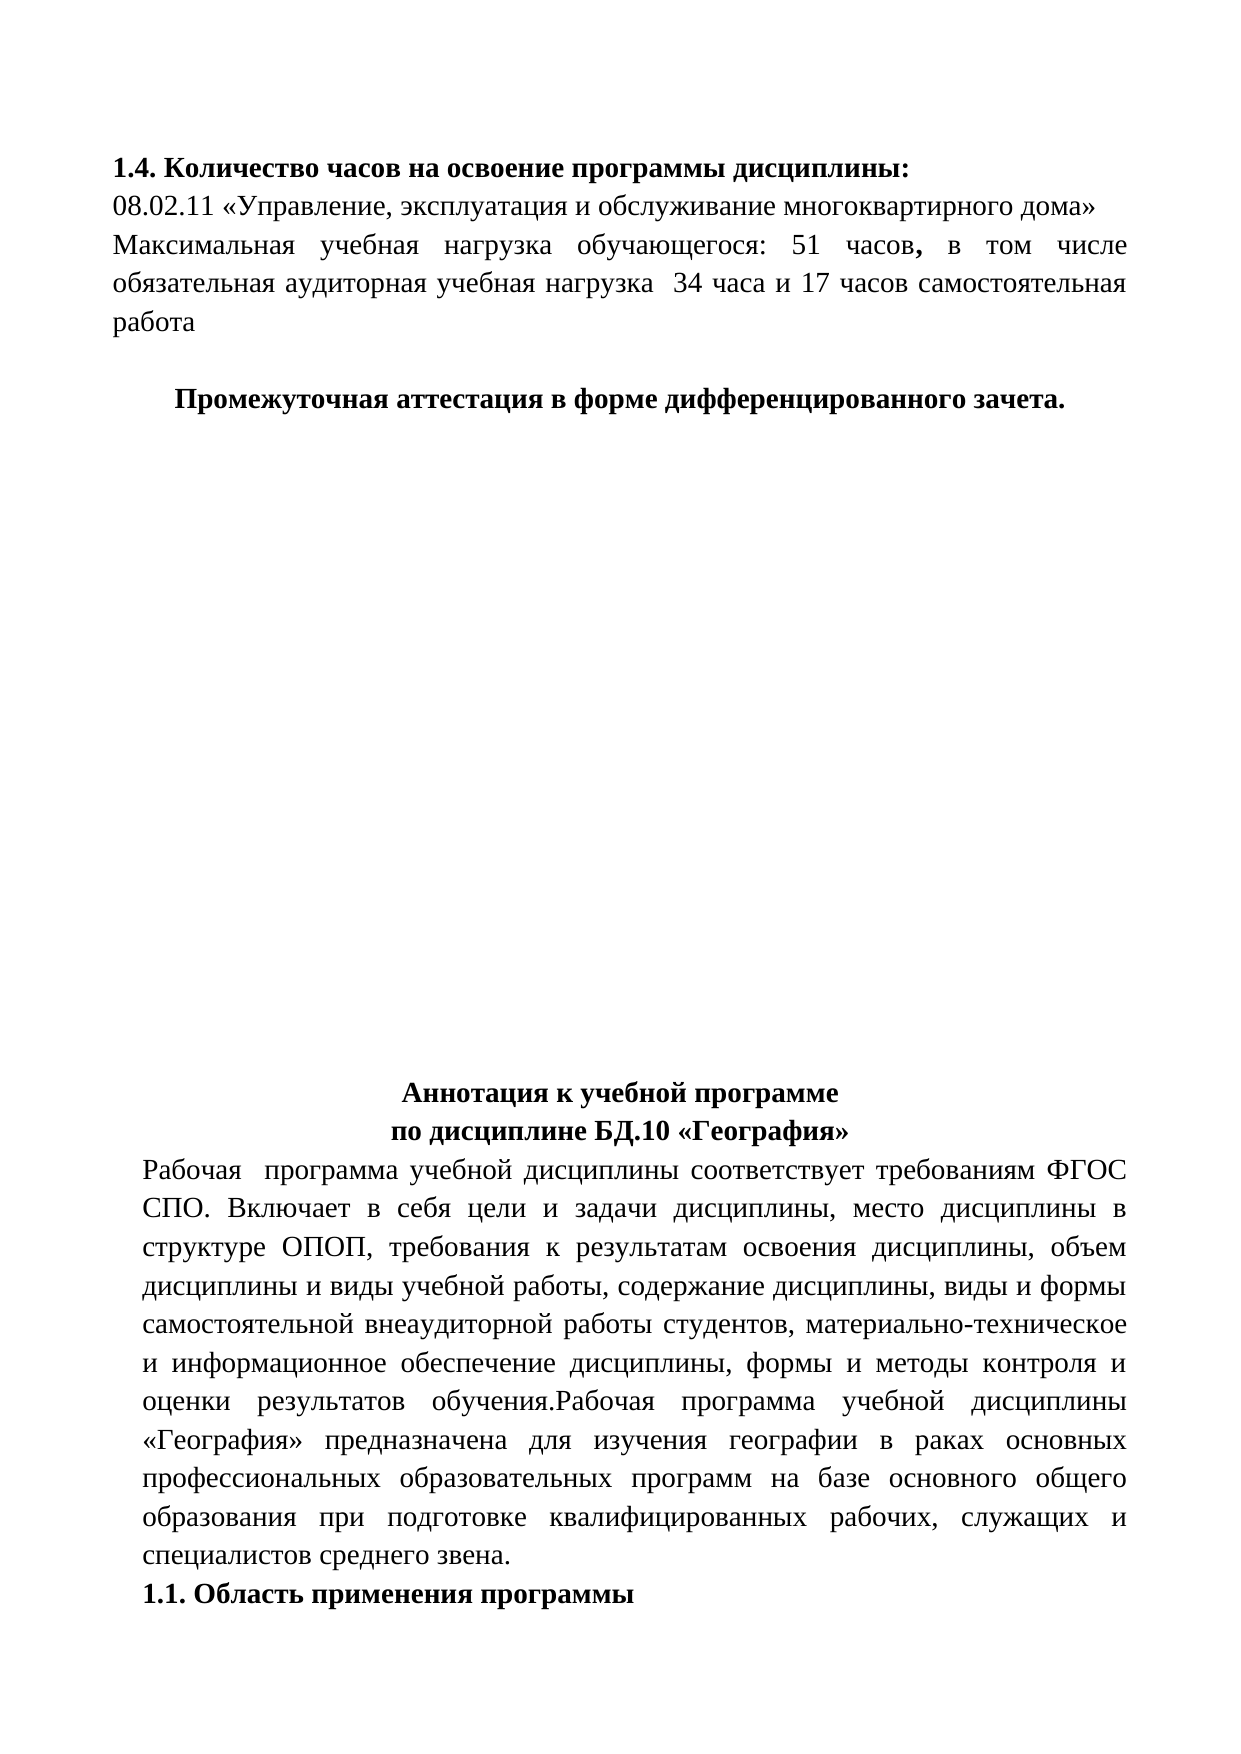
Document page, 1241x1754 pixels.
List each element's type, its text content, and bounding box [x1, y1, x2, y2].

text Аннотация к учебной программе [112, 1075, 1128, 1108]
text Рабочая программа учебной дисциплины соответствует требованиям ФГОС СПО. Включает в себя цели и задачи дисциплины, место дисциплины в структуре ОПОП, требования к результатам освоения дисциплины, объем дисциплины и виды учебной работы, содержание дисциплины, виды и формы самостоятельной внеаудиторной работы студентов, материально-техническое и информационное обеспечение дисциплины, формы и методы контроля и оценки результатов обучения.Рабочая программа учебной дисциплины «География» предназначена для изучения географии в раках основных профессиональных образовательных программ на базе основного общего образования при подготовке квалифицированных рабочих, служащих и специалистов среднего звена. [142, 1152, 1128, 1571]
text 08.02.11 «Управление, эксплуатация и обслуживание многоквартирного дома» [112, 188, 1128, 222]
text Промежуточная аттестация в форме дифференцированного зачета. [112, 381, 1128, 415]
text Максимальная учебная нагрузка обучающегося: 51 часов, в том числе обязательная аудиторная учебная нагрузка 34 часа и 17 часов самостоятельная работа [112, 227, 1128, 338]
text по дисциплине БД.10 «География» [112, 1113, 1128, 1147]
text 1.1. Область применения программы [142, 1576, 1128, 1609]
text 1.4. Количество часов на освоение программы дисциплины: [112, 150, 1128, 183]
